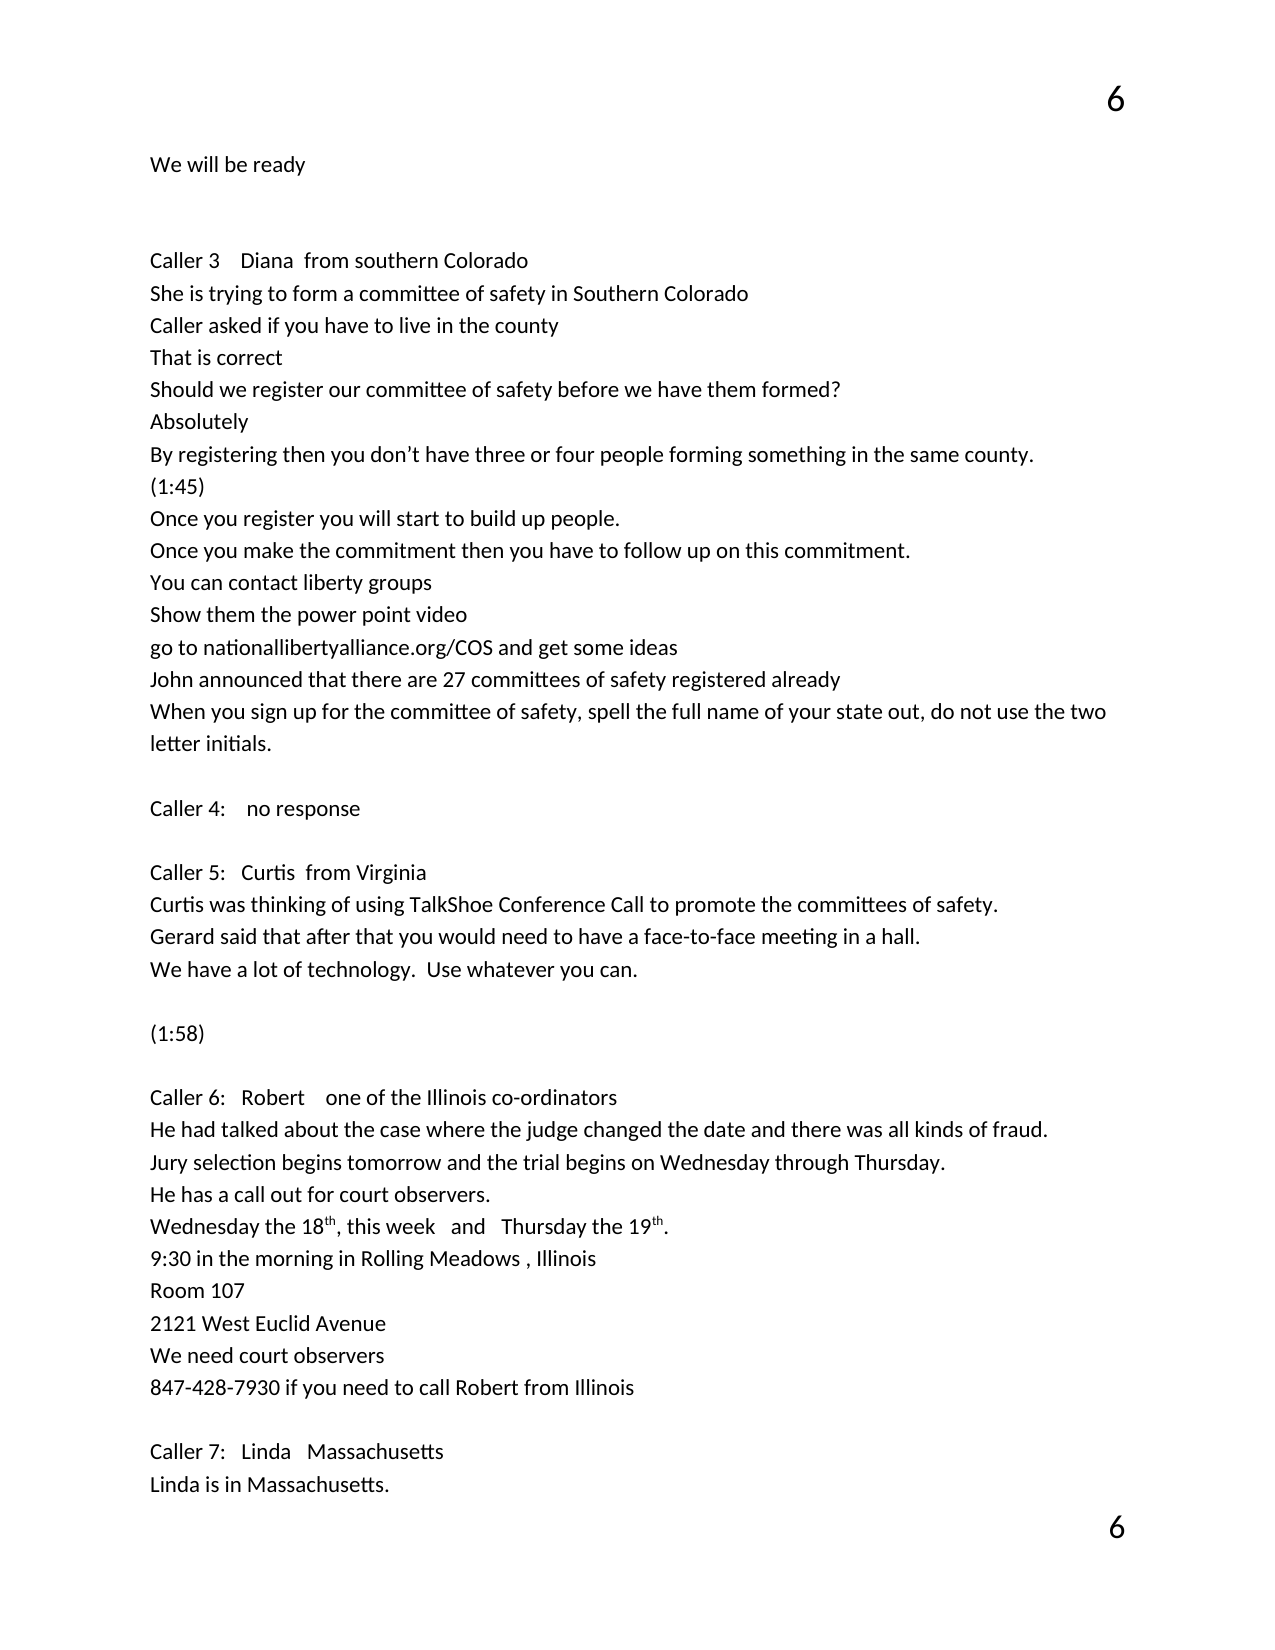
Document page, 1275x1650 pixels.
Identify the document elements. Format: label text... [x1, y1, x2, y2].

text That is correct [150, 343, 1125, 371]
text Jury selection begins tomorrow and the trial begins on Wednesday through Thursday. [150, 1148, 1125, 1176]
text (1:58) [150, 1019, 1125, 1047]
text He has a call out for court observers. [150, 1180, 1125, 1208]
text 847-428-7930 if you need to call Robert from Illinois [150, 1373, 1125, 1401]
text go to nationallibertyalliance.org/COS and get some ideas [150, 633, 1125, 661]
text Wednesday the 18th, this week and Thursday the 19th. [150, 1212, 1125, 1240]
text 9:30 in the morning in Rolling Meadows , Illinois [150, 1244, 1125, 1272]
text She is trying to form a committee of safety in Southern Colorado [150, 279, 1125, 307]
text We have a lot of technology. Use whatever you can. [150, 955, 1125, 983]
text Linda is in Massachusetts. [150, 1470, 1125, 1498]
text Should we register our committee of safety before we have them formed? [150, 375, 1125, 403]
text We need court observers [150, 1341, 1125, 1369]
text Absolutely [150, 407, 1125, 436]
text By registering then you don’t have three or four people forming something in the same county. [150, 440, 1125, 468]
text We will be ready [150, 150, 1125, 178]
text John announced that there are 27 committees of safety registered already [150, 665, 1125, 693]
text You can contact liberty groups [150, 568, 1125, 596]
text Caller 7: Linda Massachusetts [150, 1437, 1125, 1466]
text He had talked about the case where the judge changed the date and there was all kinds of fraud. [150, 1116, 1125, 1144]
text Once you make the commitment then you have to follow up on this commitment. [150, 536, 1125, 564]
text (1:45) [150, 472, 1125, 500]
text When you sign up for the committee of safety, spell the full name of your state out, do not use the two letter initials. [150, 697, 1125, 757]
text Curtis was thinking of using TalkShoe Conference Call to promote the committees of safety. [150, 890, 1125, 918]
text Once you register you will start to build up people. [150, 504, 1125, 532]
text Show them the power point video [150, 601, 1125, 629]
text Caller 4: no response [150, 794, 1125, 822]
text 2121 West Euclid Avenue [150, 1309, 1125, 1337]
text Caller 3 Diana from southern Colorado [150, 247, 1125, 274]
text Caller 5: Curtis from Virginia [150, 858, 1125, 886]
text Room 107 [150, 1277, 1125, 1304]
text Gerard said that after that you would need to have a face-to-face meeting in a hall. [150, 922, 1125, 951]
text Caller asked if you have to live in the county [150, 311, 1125, 339]
text Caller 6: Robert one of the Illinois co-ordinators [150, 1083, 1125, 1111]
